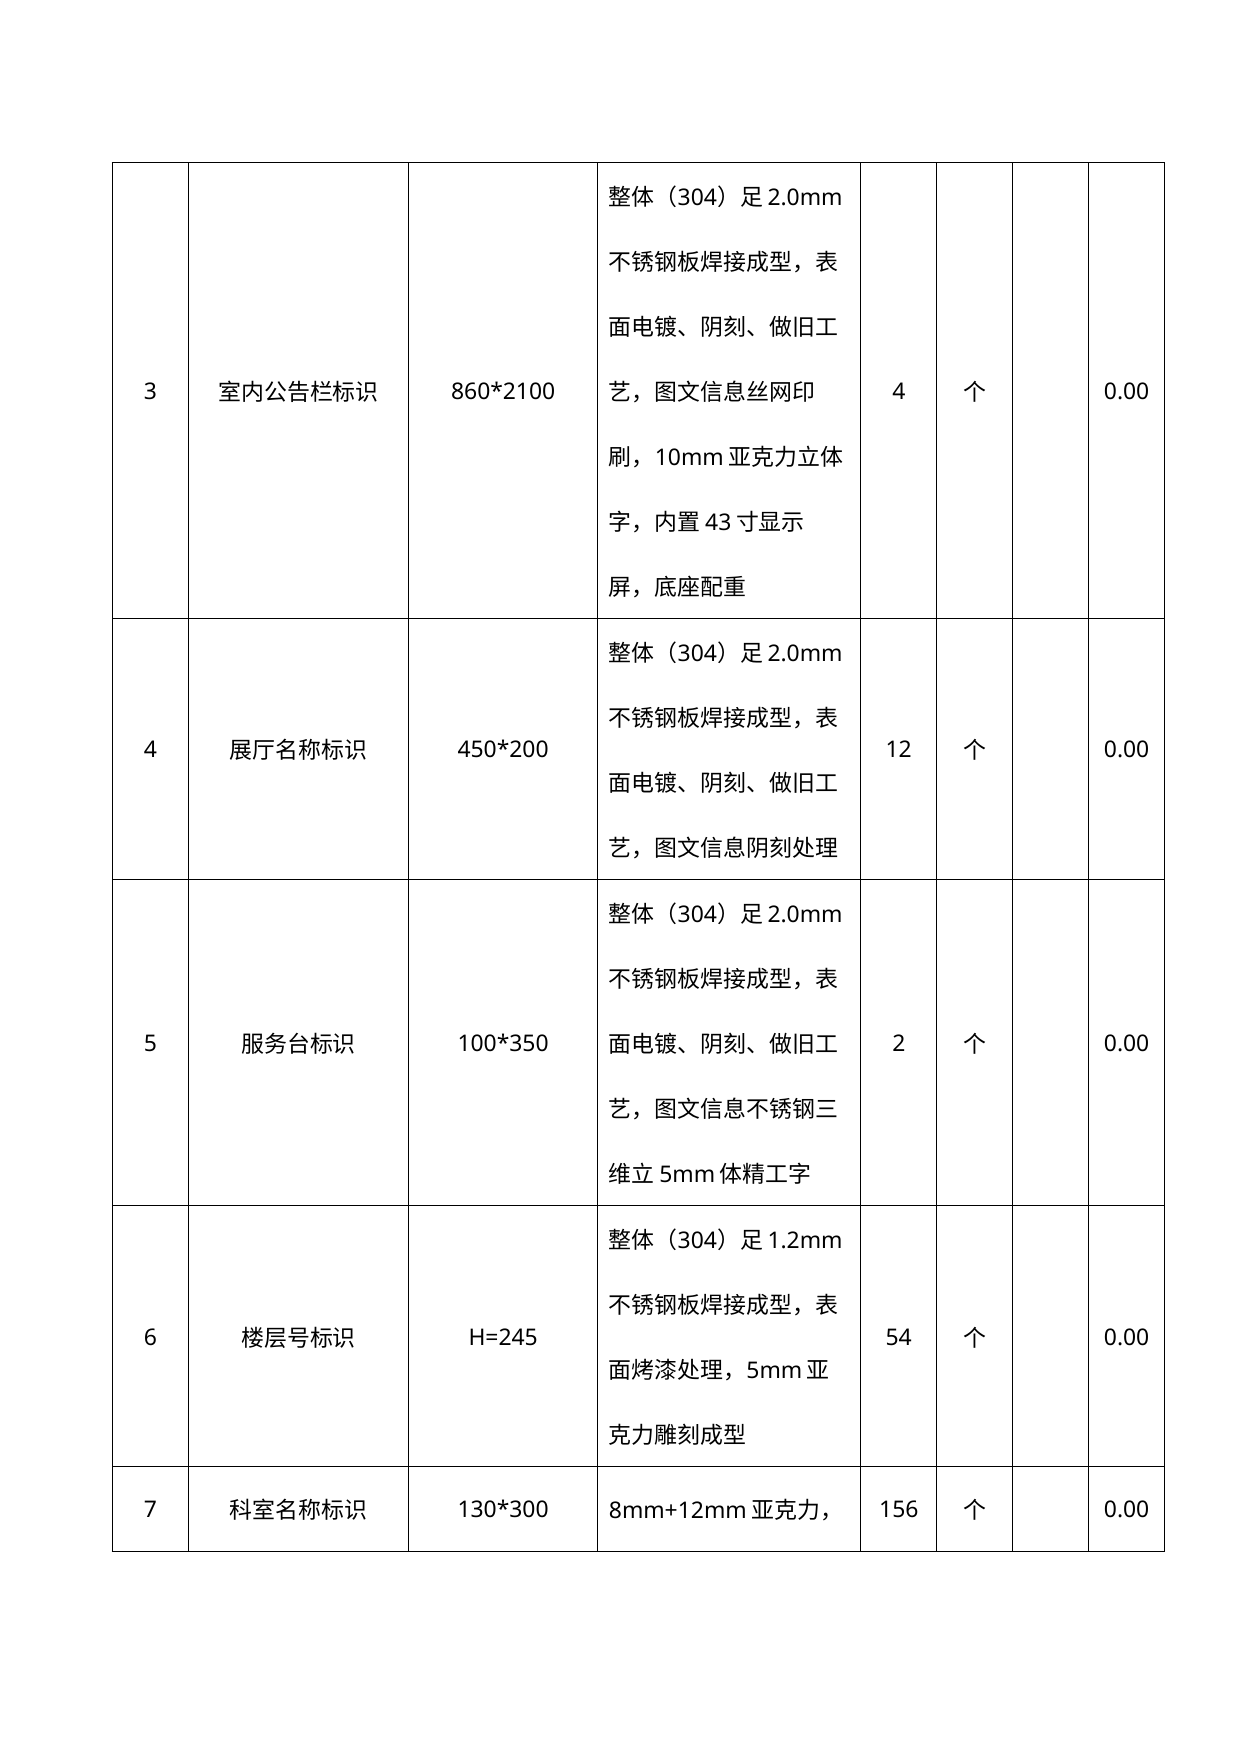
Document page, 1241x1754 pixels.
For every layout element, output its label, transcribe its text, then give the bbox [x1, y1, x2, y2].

table_cell 860*2100 [409, 163, 597, 618]
table_cell 4 [113, 619, 188, 879]
table_cell 整体（304）足2.0mm不锈钢板焊接成型，表面电镀、阴刻、做旧工艺，图文信息不锈钢三维立5mm体精工字 [598, 880, 860, 1205]
table_cell 2 [861, 880, 936, 1205]
table_cell 个 [937, 1467, 1012, 1551]
table_cell 0.00 [1089, 880, 1164, 1205]
table_cell 0.00 [1089, 619, 1164, 879]
table_cell 科室名称标识 [189, 1467, 408, 1551]
table_cell 0.00 [1089, 1467, 1164, 1551]
table_cell 100*350 [409, 880, 597, 1205]
table_cell 室内公告栏标识 [189, 163, 408, 618]
table_cell 4 [861, 163, 936, 618]
table_cell 0.00 [1089, 163, 1164, 618]
table_cell 5 [113, 880, 188, 1205]
table_cell 12 [861, 619, 936, 879]
table_cell [1013, 880, 1088, 1205]
table_cell 个 [937, 619, 1012, 879]
table_cell 整体（304）足1.2mm不锈钢板焊接成型，表面烤漆处理，5mm亚克力雕刻成型 [598, 1206, 860, 1466]
table_cell H=245 [409, 1206, 597, 1466]
table_cell 450*200 [409, 619, 597, 879]
table_cell 0.00 [1089, 1206, 1164, 1466]
table_cell [1013, 1206, 1088, 1466]
table_cell 54 [861, 1206, 936, 1466]
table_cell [598, 1467, 860, 1551]
table_cell 6 [113, 1206, 188, 1466]
table_cell 个 [937, 880, 1012, 1205]
table_cell 整体（304）足2.0mm不锈钢板焊接成型，表面电镀、阴刻、做旧工艺，图文信息阴刻处理 [598, 619, 860, 879]
table_cell 7 [113, 1467, 188, 1551]
table_cell 整体（304）足2.0mm不锈钢板焊接成型，表面电镀、阴刻、做旧工艺，图文信息丝网印刷，10mm亚克力立体字，内置43寸显示屏，底座配重 [598, 163, 860, 618]
table_cell [1013, 163, 1088, 618]
table_cell 3 [113, 163, 188, 618]
table_cell 个 [937, 163, 1012, 618]
table_cell 展厅名称标识 [189, 619, 408, 879]
table_cell [1013, 1467, 1088, 1551]
table_cell 个 [937, 1206, 1012, 1466]
table_cell 楼层号标识 [189, 1206, 408, 1466]
table_cell 服务台标识 [189, 880, 408, 1205]
table_cell [1013, 619, 1088, 879]
table_cell 130*300 [409, 1467, 597, 1551]
table_cell 156 [861, 1467, 936, 1551]
